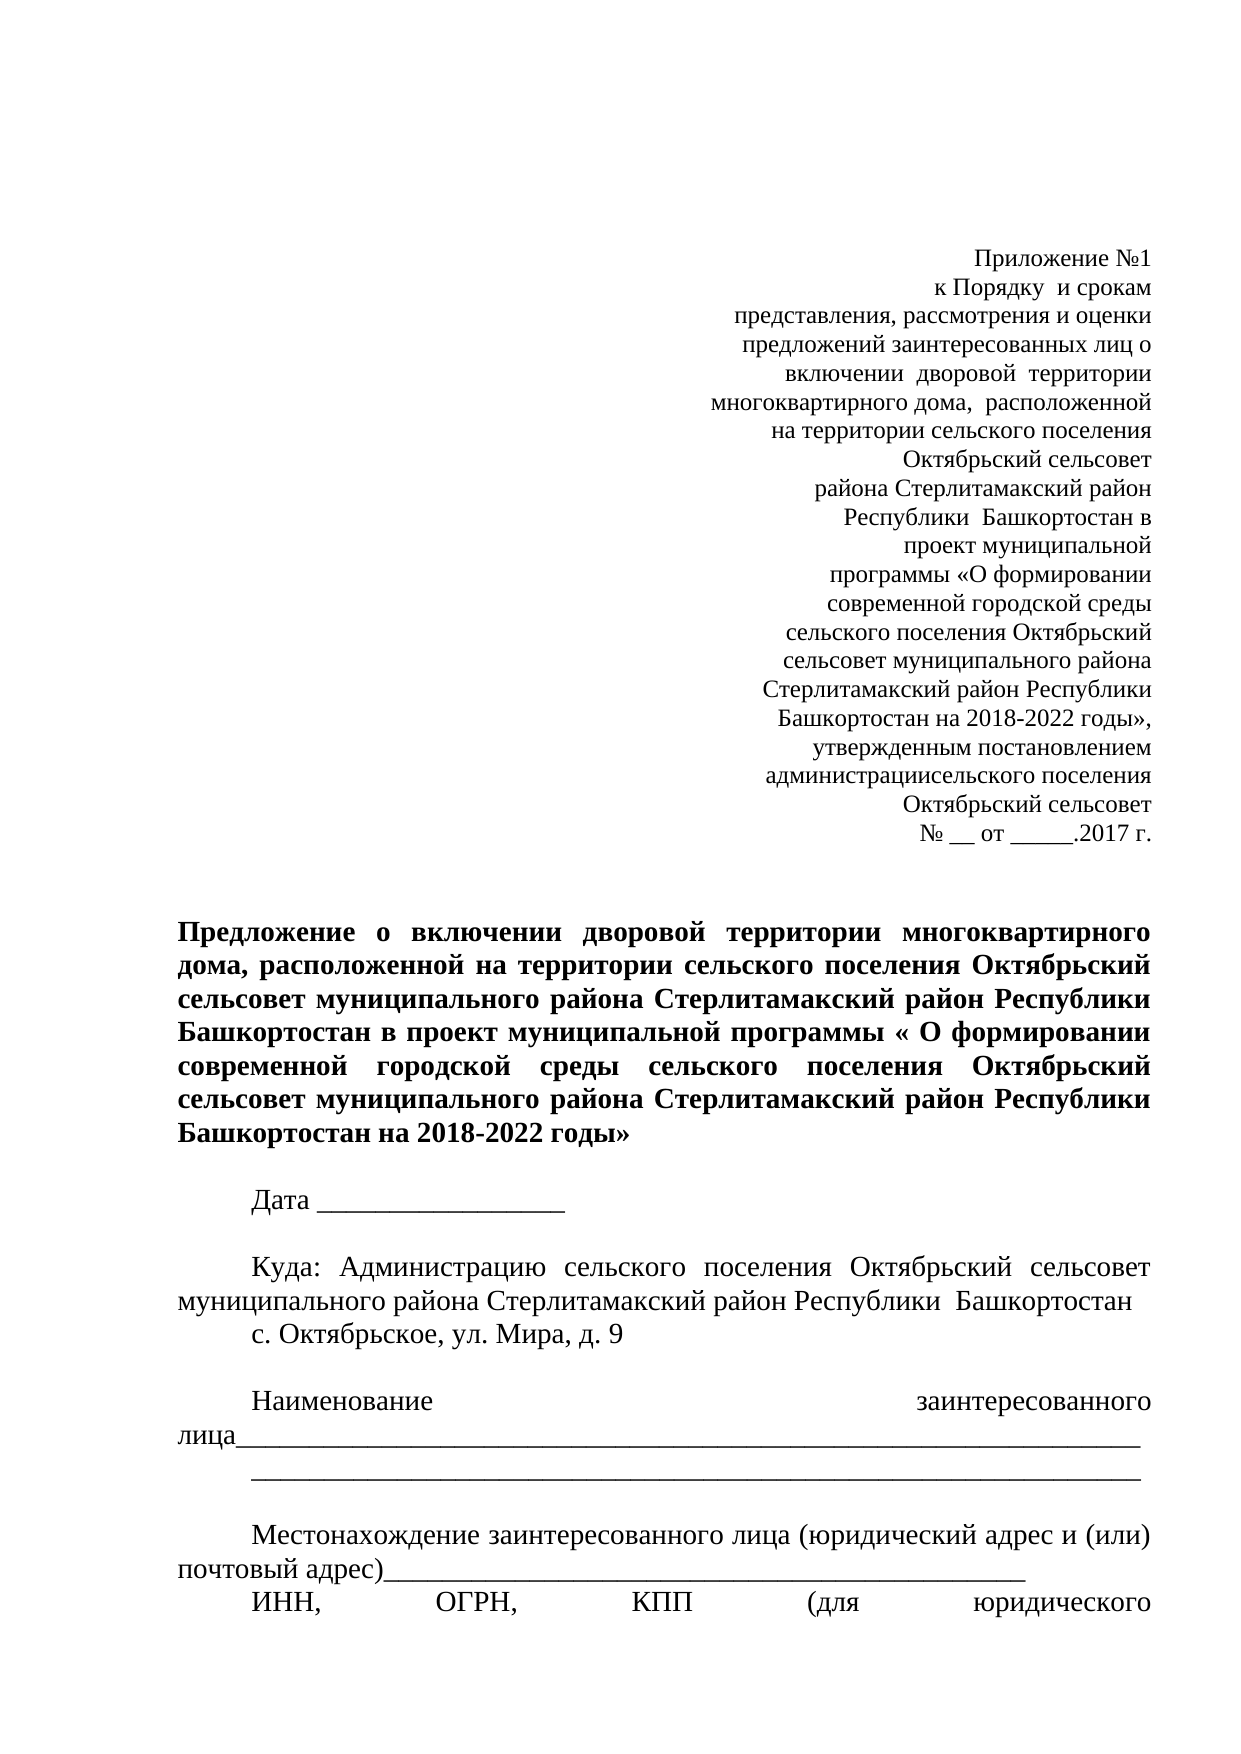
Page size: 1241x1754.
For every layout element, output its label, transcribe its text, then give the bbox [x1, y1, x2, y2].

text современной городской среды [177, 588, 1152, 617]
text Республики Башкортостан в [177, 502, 1152, 530]
text Стерлитамакский район Республики [177, 674, 1152, 703]
text Куда: Администрацию сельского поселения Октябрьский сельсовет муниципального района Стерлитамакский район Республики Башкортостан [177, 1249, 1152, 1316]
text Башкортостан на 2018-2022 годы», [177, 703, 1152, 732]
text на территории сельского поселения [177, 415, 1152, 444]
text администрациисельского поселения [552, 760, 1152, 789]
text с. Октябрьское, ул. Мира, д. 9 [177, 1316, 1152, 1350]
text проект муниципальной [177, 530, 1152, 559]
text _____________________________________________________________ [177, 1450, 1152, 1484]
text Приложение №1 [552, 243, 1152, 272]
text утвержденным постановлением [552, 732, 1152, 760]
text многоквартирного дома, расположенной [177, 387, 1152, 415]
text предложений заинтересованных лиц о [552, 329, 1152, 358]
text к Порядку и срокам [552, 272, 1152, 300]
text Октябрьский сельсовет [552, 789, 1152, 818]
text включении дворовой территории [177, 358, 1152, 387]
text Наименование заинтересованного лица______________________________________________________________ [177, 1383, 1152, 1450]
text Октябрьский сельсовет [177, 444, 1152, 473]
text Местонахождение заинтересованного лица (юридический адрес и (или) почтовый адрес)____________________________________________ [177, 1517, 1152, 1584]
text сельского поселения Октябрьский [177, 617, 1152, 645]
text программы «О формировании [552, 559, 1152, 588]
text Дата _________________ [177, 1182, 1152, 1216]
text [177, 1584, 1152, 1618]
text представления, рассмотрения и оценки [177, 300, 1152, 329]
text района Стерлитамакский район [177, 473, 1152, 502]
text Предложение о включении дворовой территории многоквартирного дома, расположенной на территории сельского поселения Октябрьский сельсовет муниципального района Стерлитамакский район Республики Башкортостан в проект муниципальной программы « О формировании современной городской среды сельского поселения Октябрьский сельсовет муниципального района Стерлитамакский район Республики Башкортостан на 2018-2022 годы» [177, 914, 1152, 1148]
text сельсовет муниципального района [177, 645, 1152, 674]
text № __ от _____.. [552, 818, 1152, 847]
